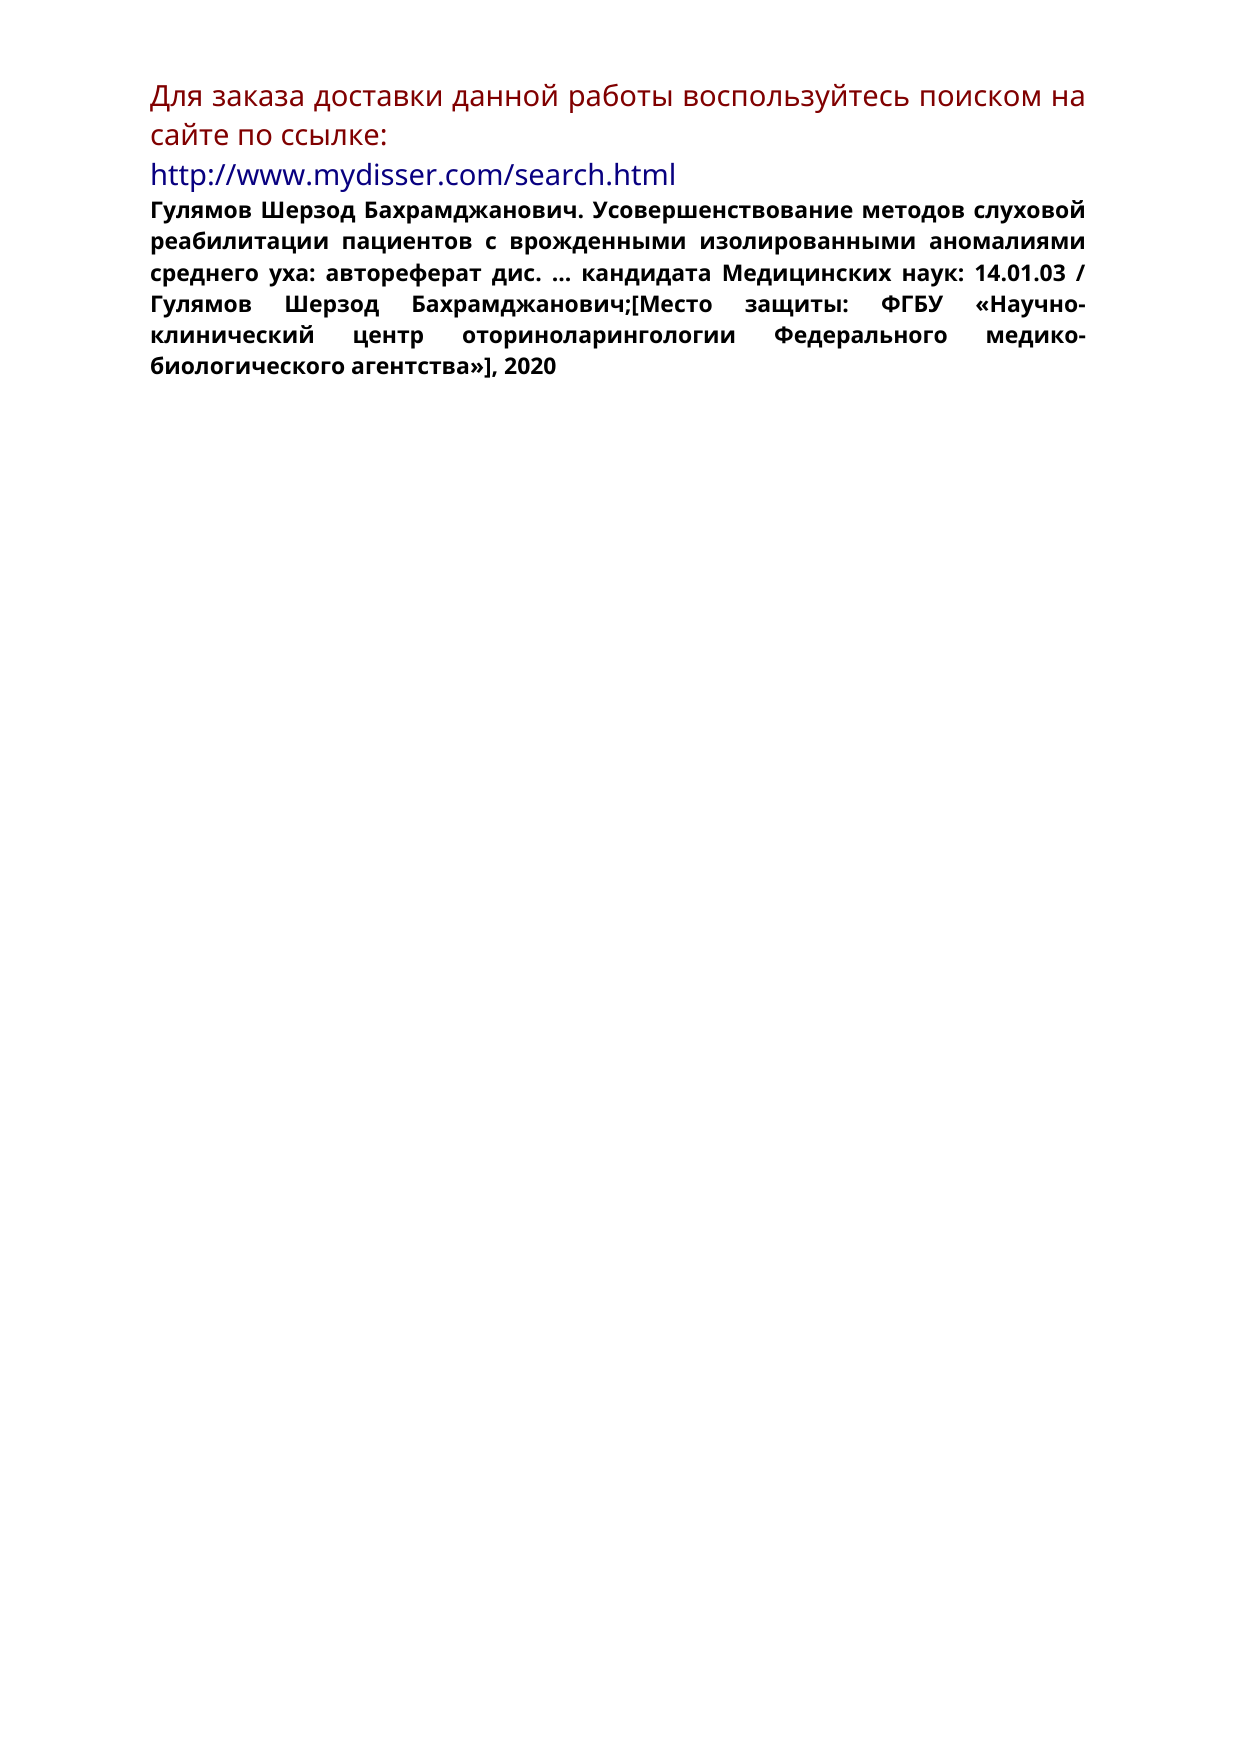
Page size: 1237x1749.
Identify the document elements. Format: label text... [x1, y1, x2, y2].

text Гулямов Шерзод Бахрамджанович. Усовершенствование методов слуховой реабилитации пациентов с врожденными изолированными аномалиями среднего уха: автореферат дис. ... кандидата Медицинских наук: 14.01.03 / Гулямов Шерзод Бахрамджанович;[Место защиты: ФГБУ «Научно-клинический центр оториноларингологии Федерального медико-биологического агентства»], 2020 [150, 194, 1086, 382]
